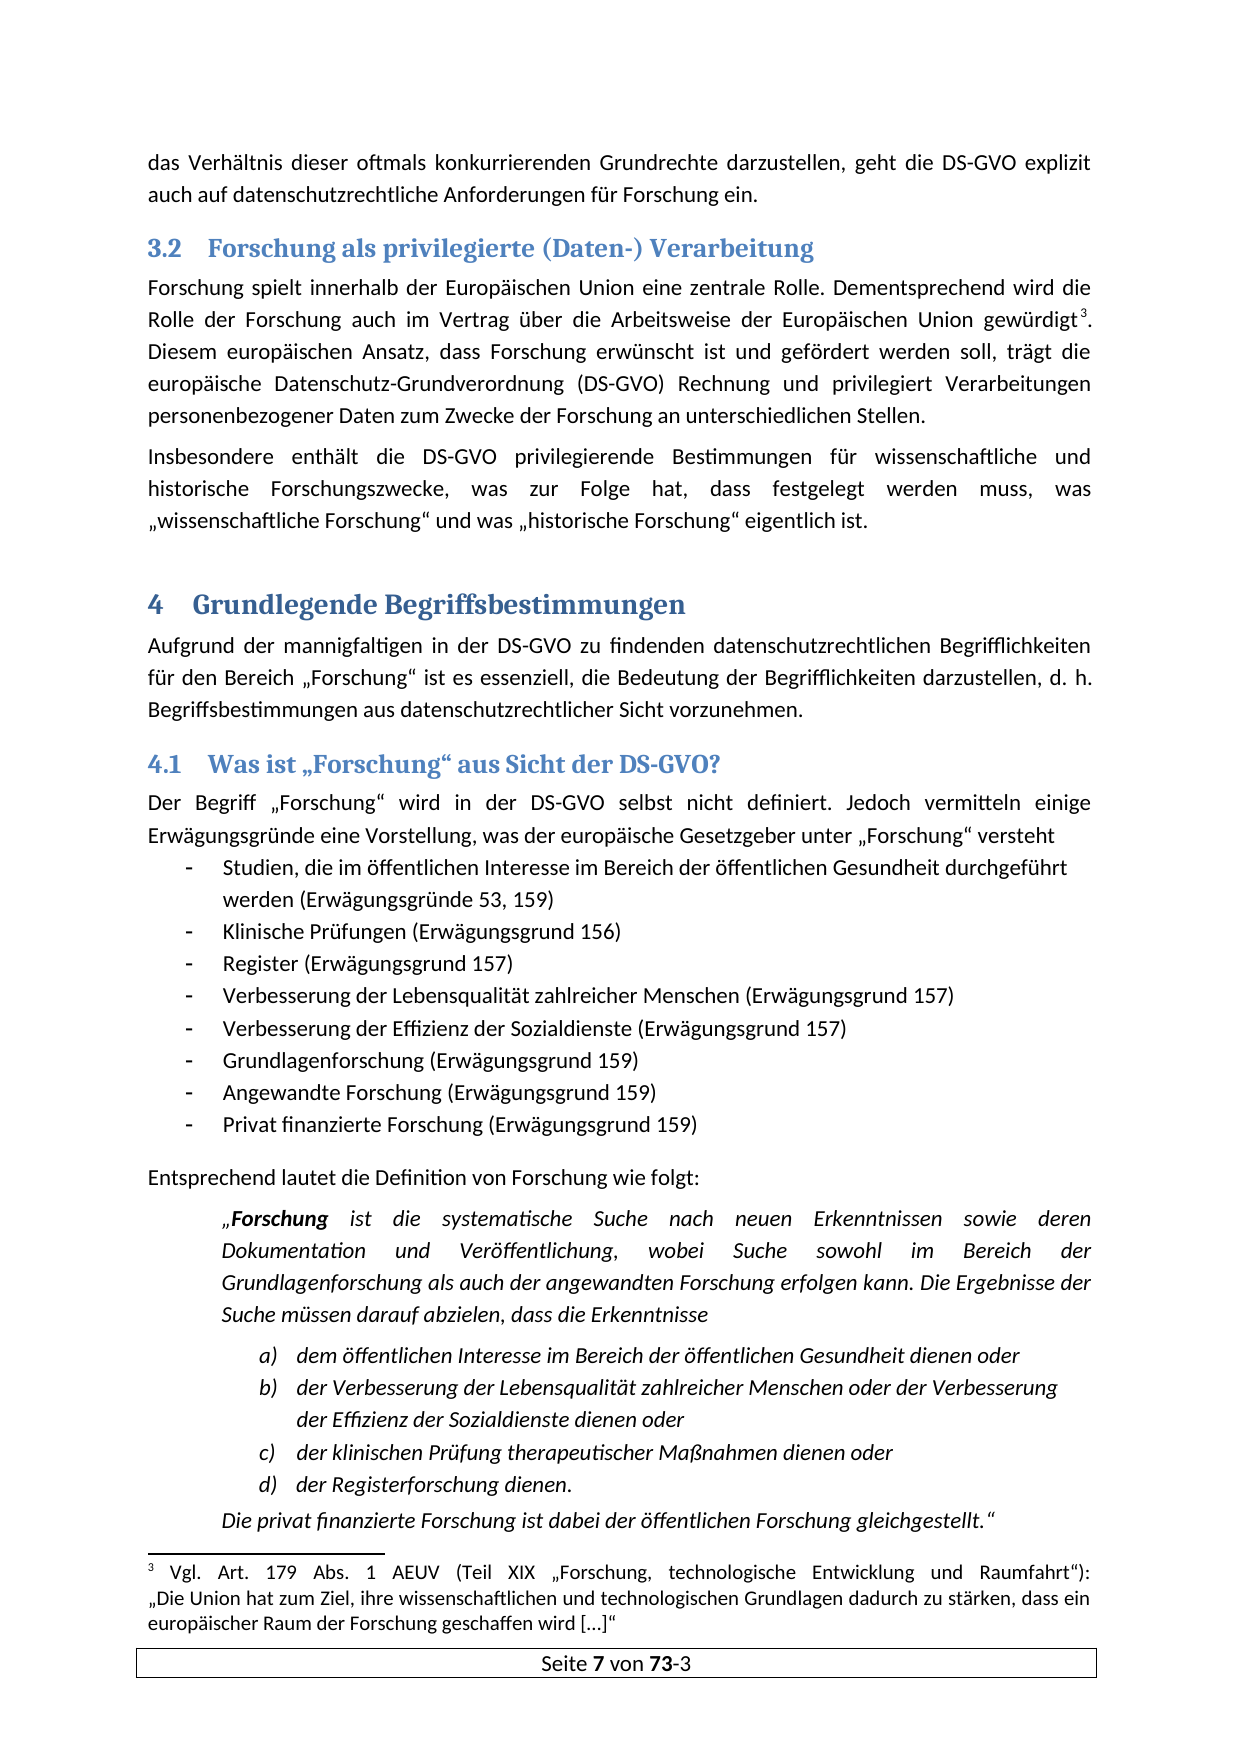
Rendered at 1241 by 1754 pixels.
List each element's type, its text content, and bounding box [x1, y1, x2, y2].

list Studien, die im öffentlichen Interesse im Bereich der öffentlichen Gesundheit durchgeführt werden (Erwägungsgründe 53, 159) [185, 853, 1093, 913]
list Verbesserung der Effizienz der Sozialdienste (Erwägungsgrund 157) [185, 1014, 1093, 1042]
list Register (Erwägungsgrund 157) [185, 949, 1093, 977]
subtitle Grundlegende Begriffsbestimmungen [148, 588, 1093, 622]
list Privat finanzierte Forschung (Erwägungsgrund 159) [185, 1110, 1093, 1138]
list Verbesserung der Lebensqualität zahlreicher Menschen (Erwägungsgrund 157) [185, 982, 1093, 1010]
subtitle Forschung als privilegierte (Daten-) Verarbeitung [148, 233, 1093, 264]
list dem öffentlichen Interesse im Bereich der öffentlichen Gesundheit dienen oder [259, 1341, 1093, 1369]
text Die privat finanzierte Forschung ist dabei der öffentlichen Forschung gleichgestellt.“ [221, 1506, 1093, 1534]
list der Registerforschung dienen. [259, 1470, 1093, 1498]
text Aufgrund der mannigfaltigen in der DS-GVO zu findenden datenschutzrechtlichen Begrifflichkeiten für den Bereich „Forschung“ ist es essenziell, die Bedeutung der Begrifflichkeiten darzustellen, d. h. Begriffsbestimmungen aus datenschutzrechtlicher Sicht vorzunehmen. [148, 631, 1093, 724]
list Grundlagenforschung (Erwägungsgrund 159) [185, 1046, 1093, 1074]
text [148, 148, 1093, 208]
list Klinische Prüfungen (Erwägungsgrund 156) [185, 917, 1093, 945]
text Insbesondere enthält die DS-GVO privilegierende Bestimmungen für wissenschaftliche und historische Forschungszwecke, was zur Folge hat, dass festgelegt werden muss, was „wissenschaftliche Forschung“ und was „historische Forschung“ eigentlich ist. [148, 442, 1093, 534]
list der Verbesserung der Lebensqualität zahlreicher Menschen oder der Verbesserung der Effizienz der Sozialdienste dienen oder [259, 1373, 1093, 1433]
list der klinischen Prüfung therapeutischer Maßnahmen dienen oder [259, 1438, 1093, 1466]
text „Forschung ist die systematische Suche nach neuen Erkenntnissen sowie deren Dokumentation und Veröffentlichung, wobei Suche sowohl im Bereich der Grundlagenforschung als auch der angewandten Forschung erfolgen kann. Die Ergebnisse der Suche müssen darauf abzielen, dass die Erkenntnisse [221, 1204, 1093, 1328]
list Angewandte Forschung (Erwägungsgrund 159) [185, 1078, 1093, 1106]
subtitle Was ist „Forschung“ aus Sicht der DS-GVO? [148, 749, 1093, 780]
text Der Begriff „Forschung“ wird in der DS-GVO selbst nicht definiert. Jedoch vermitteln einige Erwägungsgründe eine Vorstellung, was der europäische Gesetzgeber unter „Forschung“ versteht [148, 788, 1093, 849]
text Entsprechend lautet die Definition von Forschung wie folgt: [148, 1163, 1093, 1191]
text Forschung spielt innerhalb der Europäischen Union eine zentrale Rolle. Dementsprechend wird die Rolle der Forschung auch im Vertrag über die Arbeitsweise der Europäischen Union gewürdigt. Diesem europäischen Ansatz, dass Forschung erwünscht ist und gefördert werden soll, trägt die europäische Datenschutz-Grundverordnung (DS-GVO) Rechnung und privilegiert Verarbeitungen personenbezogener Daten zum Zwecke der Forschung an unterschiedlichen Stellen. [148, 273, 1093, 429]
